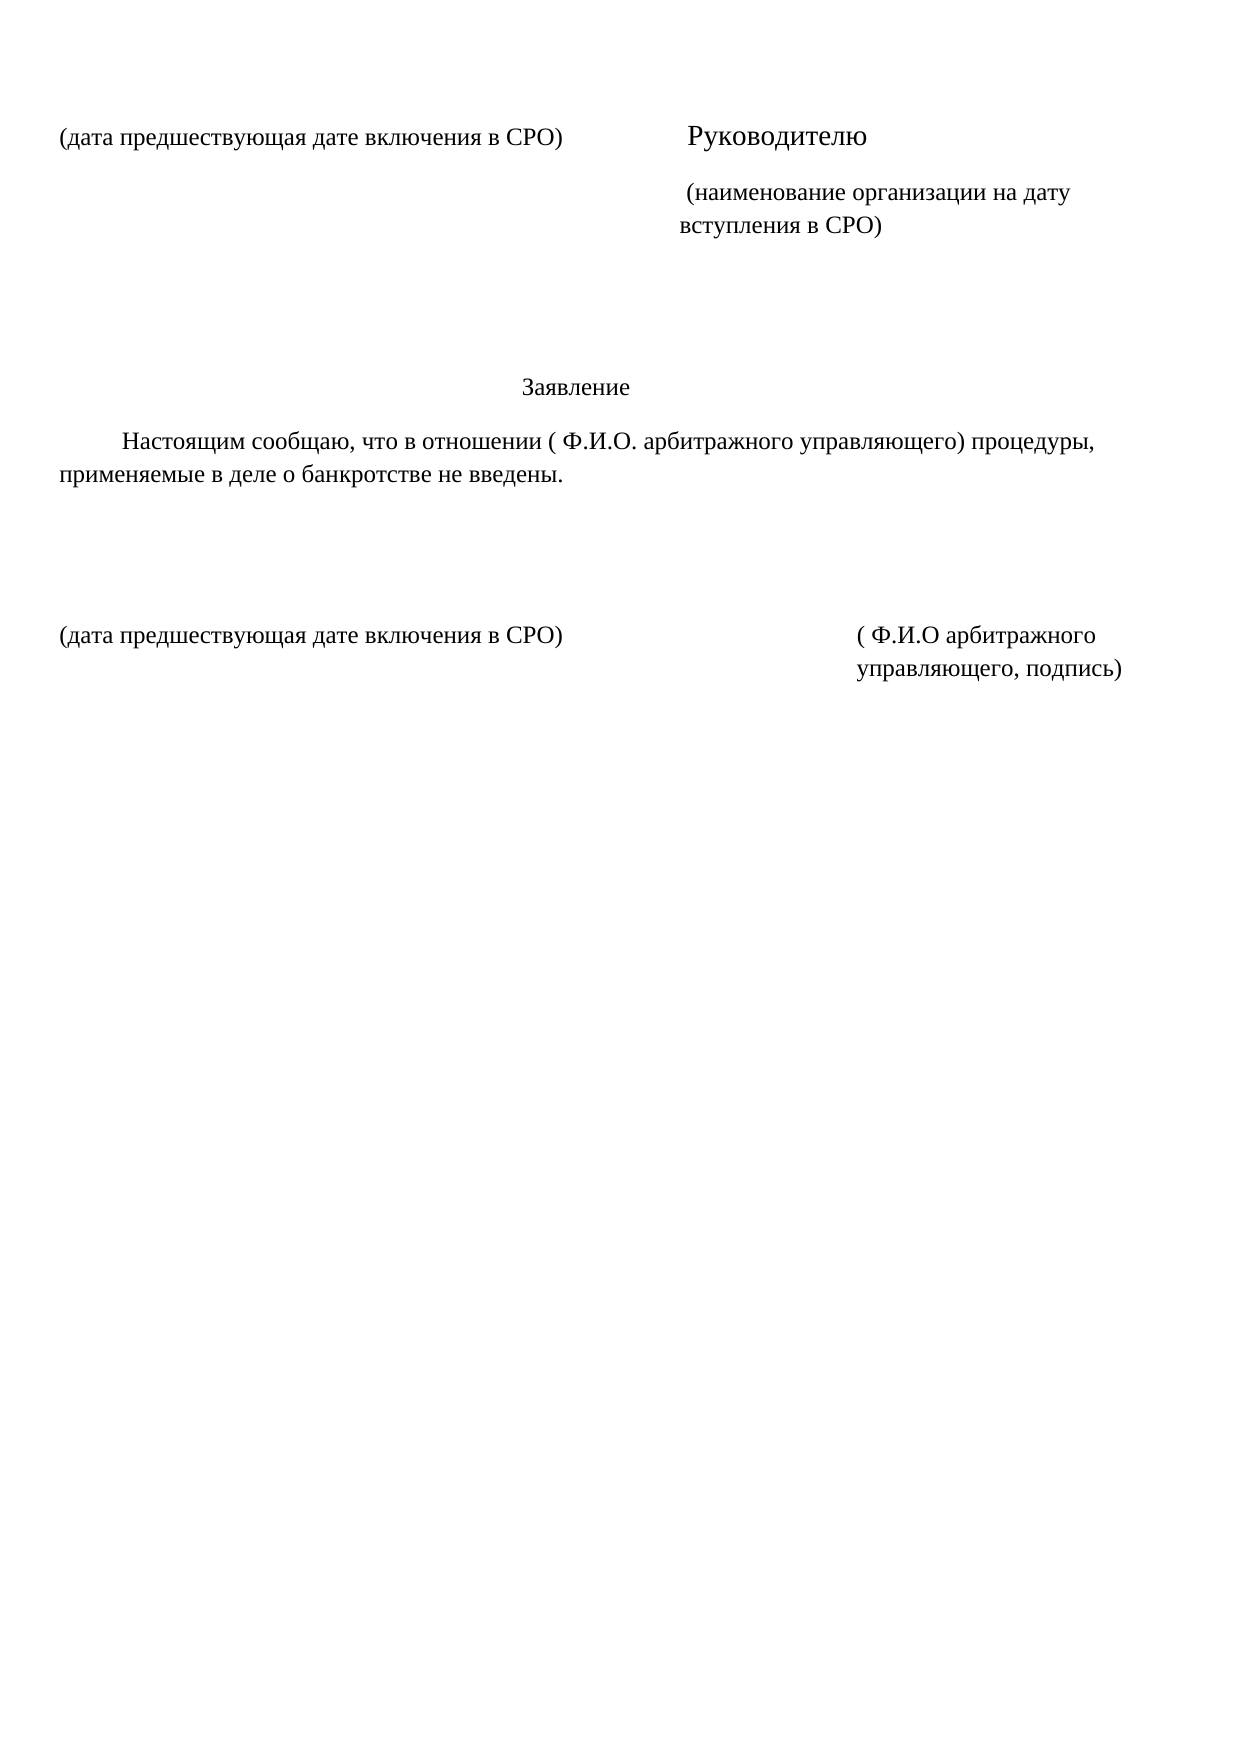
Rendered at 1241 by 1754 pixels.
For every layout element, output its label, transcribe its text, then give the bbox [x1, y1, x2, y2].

text (дата предшествующая дате включения в СРО) Руководителю [59, 118, 1152, 152]
text (наименование организации на дату вступления в СРО) [59, 177, 1152, 239]
text (дата предшествующая дате включения в СРО) ( Ф.И.О арбитражного управляющего, подпись) [59, 621, 1152, 682]
text Заявление [59, 372, 1152, 401]
text Настоящим сообщаю, что в отношении ( Ф.И.О. арбитражного управляющего) процедуры, применяемые в деле о банкротстве не введены. [59, 426, 1152, 488]
